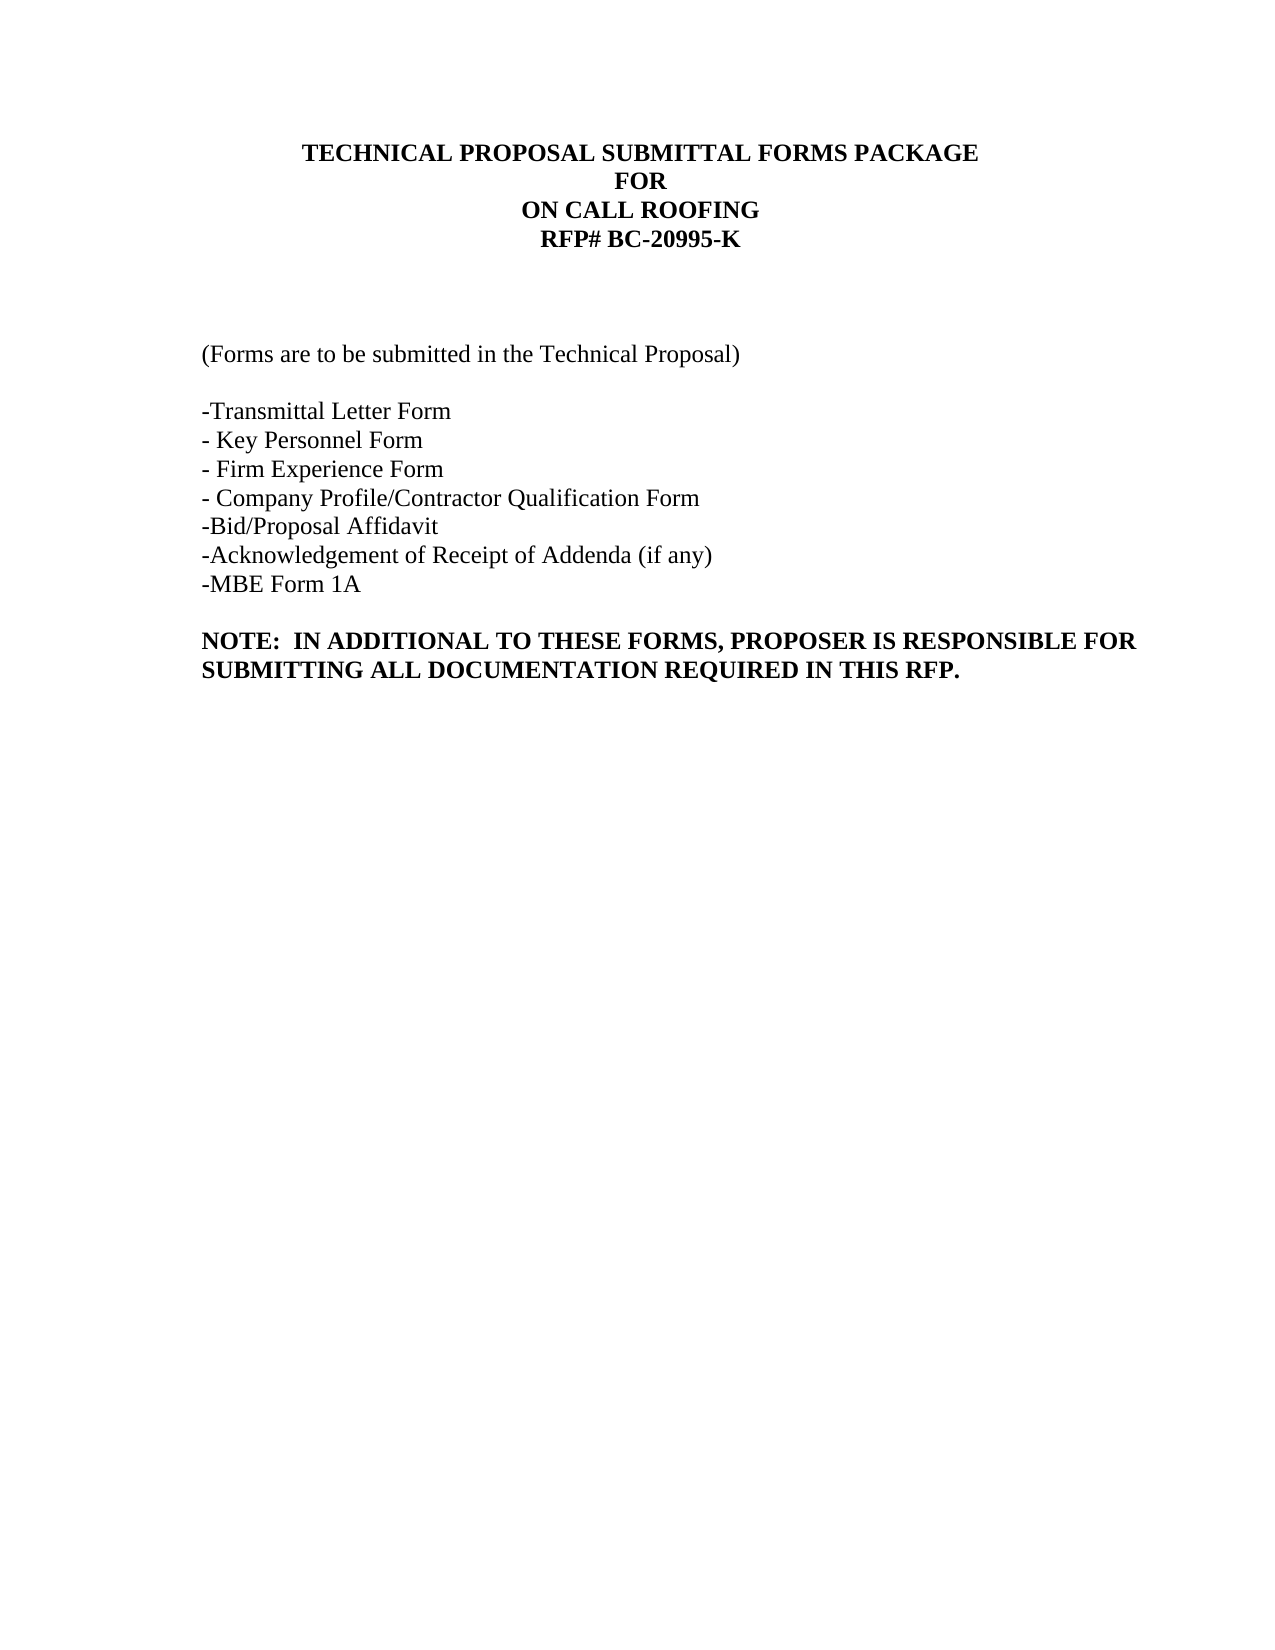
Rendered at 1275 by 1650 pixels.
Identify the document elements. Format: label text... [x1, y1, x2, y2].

text RFP# BC-20995-K [126, 224, 1154, 253]
text - Firm Experience Form [126, 454, 1154, 483]
text -MBE Form 1A [126, 569, 1154, 598]
text -Acknowledgement of Receipt of Addenda (if any) [126, 540, 1154, 569]
text -Transmittal Letter Form [126, 396, 1154, 425]
text (Forms are to be submitted in the Technical Proposal) [126, 339, 1154, 368]
text - Key Personnel Form [126, 425, 1154, 454]
text -Bid/Proposal Affidavit [126, 511, 1154, 540]
text ON CALL ROOFING [126, 195, 1154, 224]
text FOR [126, 166, 1154, 195]
text NOTE: IN ADDITIONAL TO THESE FORMS, PROPOSER IS RESPONSIBLE FOR SUBMITTING ALL DOCUMENTATION REQUIRED IN THIS RFP. [126, 626, 1154, 684]
text - Company Profile/Contractor Qualification Form [126, 483, 1154, 511]
text TECHNICAL PROPOSAL SUBMITTAL FORMS PACKAGE [126, 138, 1154, 166]
